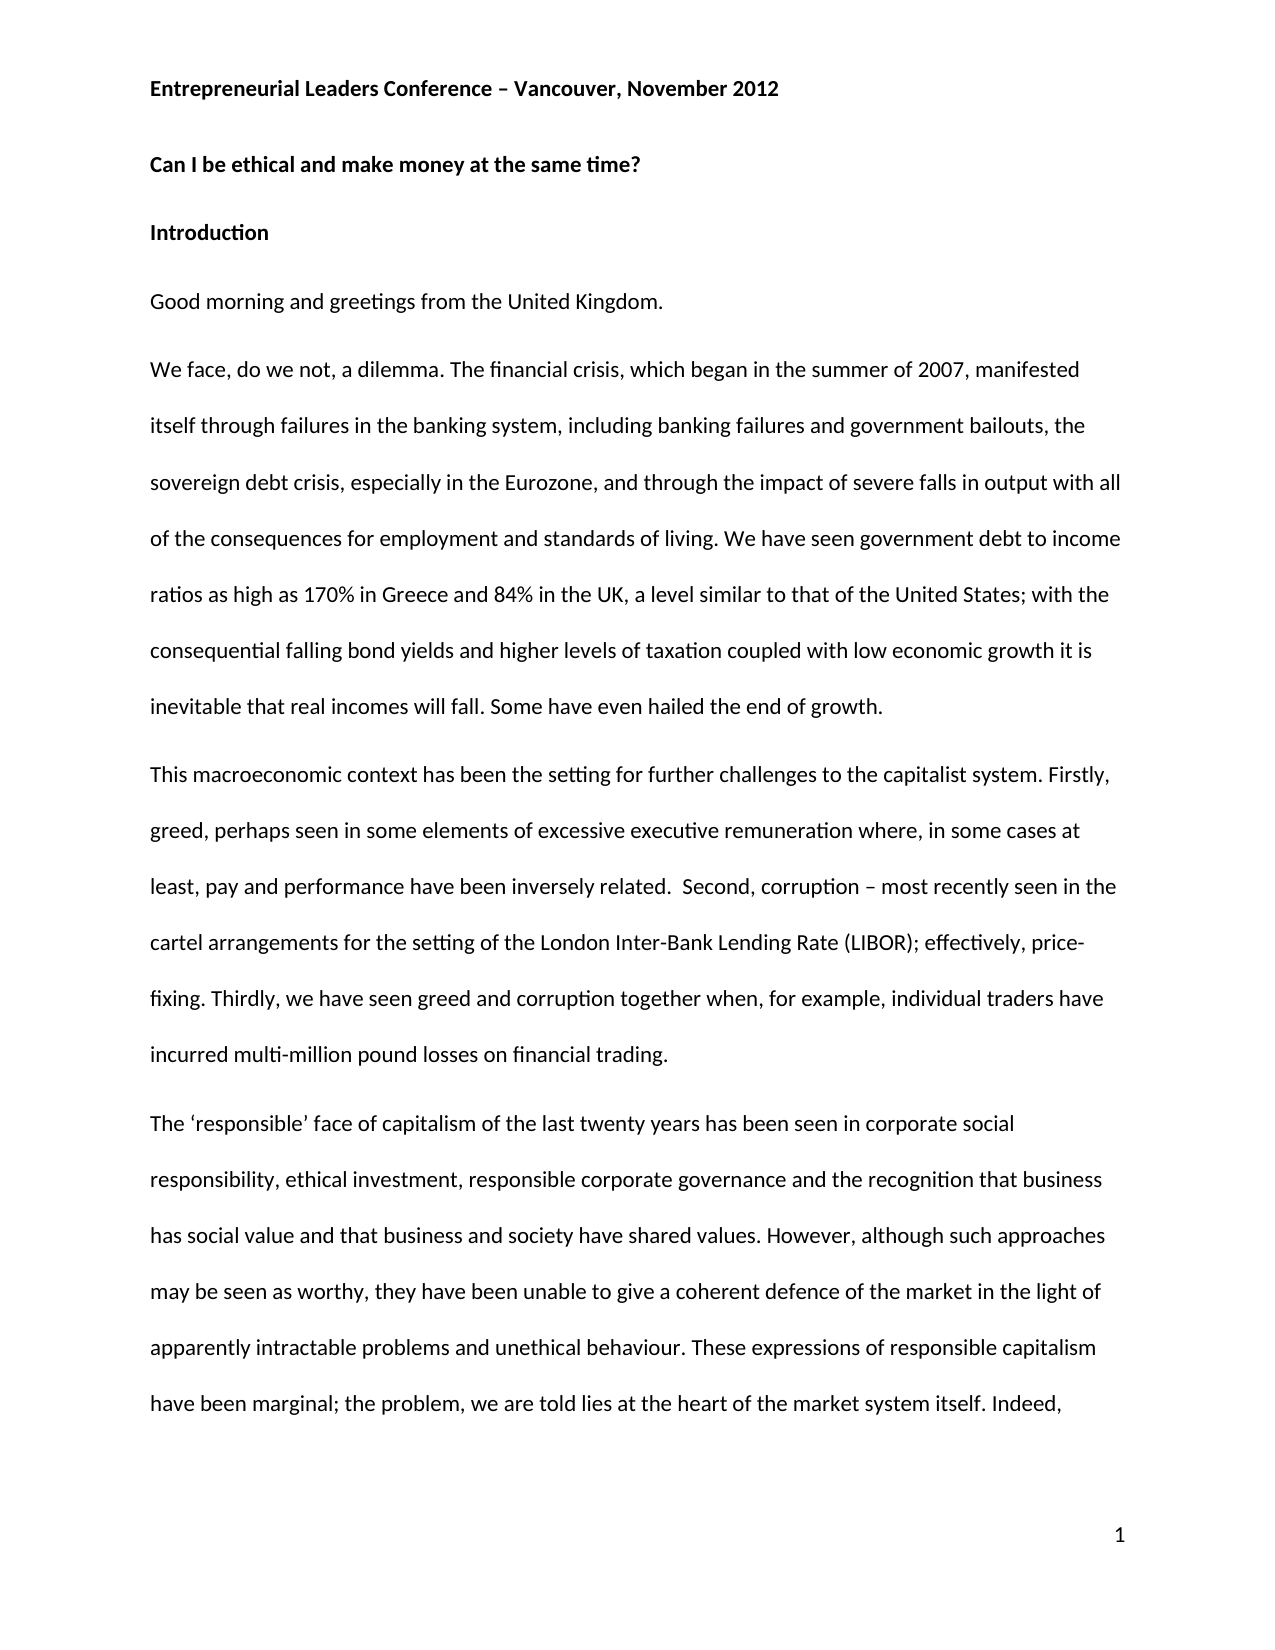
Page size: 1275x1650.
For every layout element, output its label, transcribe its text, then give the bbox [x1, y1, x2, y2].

text We face, do we not, a dilemma. The financial crisis, which began in the summer of 2007, manifested itself through failures in the banking system, including banking failures and government bailouts, the sovereign debt crisis, especially in the Eurozone, and through the impact of severe falls in output with all of the consequences for employment and standards of living. We have seen government debt to income ratios as high as 170% in Greece and 84% in the UK, a level similar to that of the United States; with the consequential falling bond yields and higher levels of taxation coupled with low economic growth it is inevitable that real incomes will fall. Some have even hailed the end of growth. [150, 356, 1125, 720]
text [150, 1109, 1125, 1417]
text This macroeconomic context has been the setting for further challenges to the capitalist system. Firstly, greed, perhaps seen in some elements of excessive executive remuneration where, in some cases at least, pay and performance have been inversely related. Second, corruption – most recently seen in the cartel arrangements for the setting of the London Inter-Bank Lending Rate (LIBOR); effectively, price-fixing. Thirdly, we have seen greed and corruption together when, for example, individual traders have incurred multi-million pound losses on financial trading. [150, 760, 1125, 1069]
text Good morning and greetings from the United Kingdom. [150, 287, 1125, 315]
text Can I be ethical and make money at the same time? [150, 150, 1125, 178]
text Introduction [150, 218, 1125, 247]
